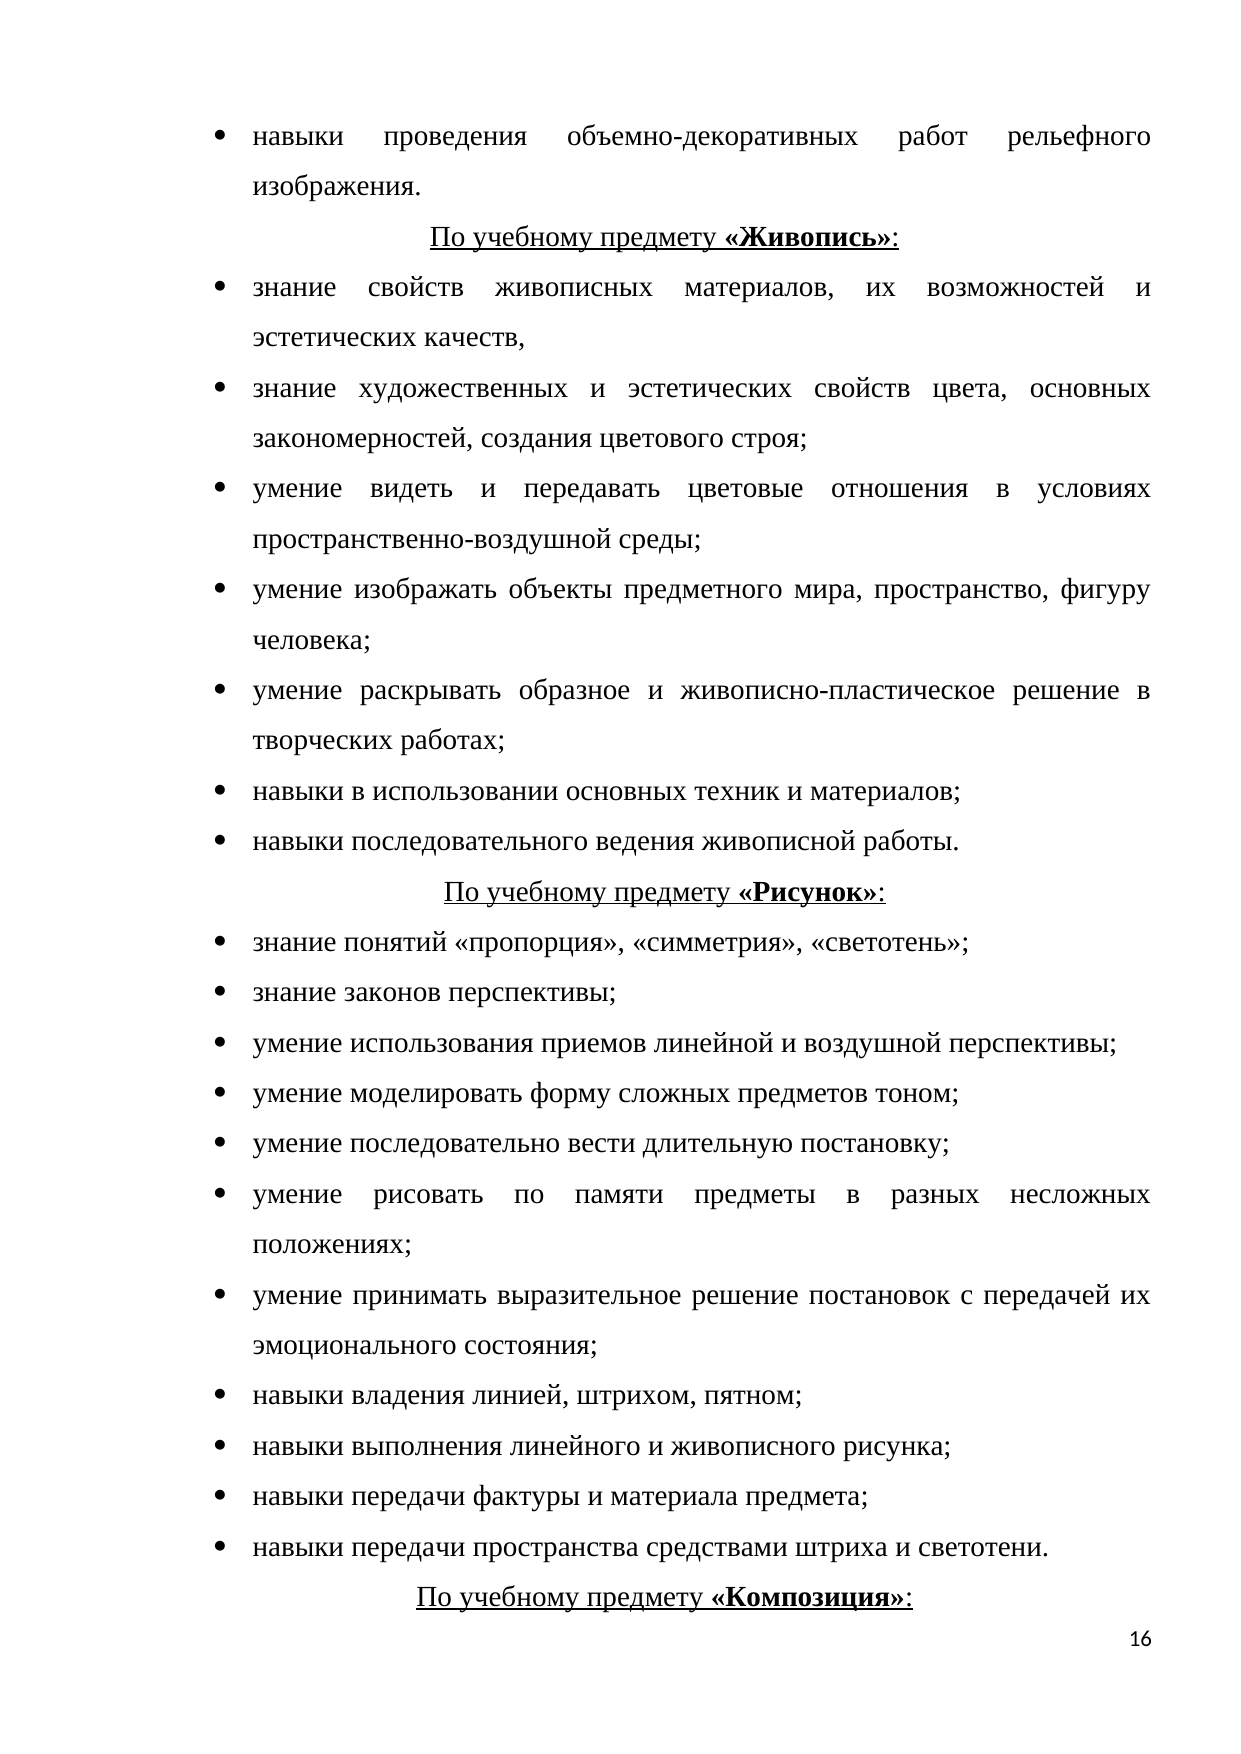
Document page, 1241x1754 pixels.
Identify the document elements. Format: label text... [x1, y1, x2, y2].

list умение видеть и передавать цветовые отношения в условиях пространственно-воздушной среды; [215, 471, 1152, 554]
text По учебному предмету «Живопись»: [177, 219, 1152, 252]
list умение принимать выразительное решение постановок с передачей их эмоционального состояния; [215, 1277, 1152, 1361]
list знание художественных и эстетических свойств цвета, основных закономерностей, создания цветового строя; [215, 370, 1152, 454]
list умение использования приемов линейной и воздушной перспективы; [215, 1025, 1152, 1058]
text По учебному предмету «Композиция»: [177, 1579, 1152, 1613]
list умение последовательно вести длительную постановку; [215, 1126, 1152, 1159]
list навыки передачи фактуры и материала предмета; [215, 1478, 1152, 1512]
list умение раскрывать образное и живописно-пластическое решение в творческих работах; [215, 672, 1152, 756]
list навыки владения линией, штрихом, пятном; [215, 1377, 1152, 1411]
list навыки в использовании основных техник и материалов; [215, 773, 1152, 806]
list умение изображать объекты предметного мира, пространство, фигуру человека; [215, 571, 1152, 655]
list навыки выполнения линейного и живописного рисунка; [215, 1428, 1152, 1462]
list навыки последовательного ведения живописной работы. [215, 823, 1152, 857]
list умение рисовать по памяти предметы в разных несложных положениях; [215, 1176, 1152, 1260]
list знание законов перспективы; [215, 974, 1152, 1008]
list навыки передачи пространства средствами штриха и светотени. [215, 1529, 1152, 1562]
list знание свойств живописных материалов, их возможностей и эстетических качеств, [215, 269, 1152, 353]
list знание понятий «пропорция», «симметрия», «светотень»; [215, 924, 1152, 958]
list умение моделировать форму сложных предметов тоном; [215, 1075, 1152, 1109]
text По учебному предмету «Рисунок»: [177, 874, 1152, 907]
list навыки проведения объемно-декоративных работ рельефного изображения. [215, 118, 1152, 202]
